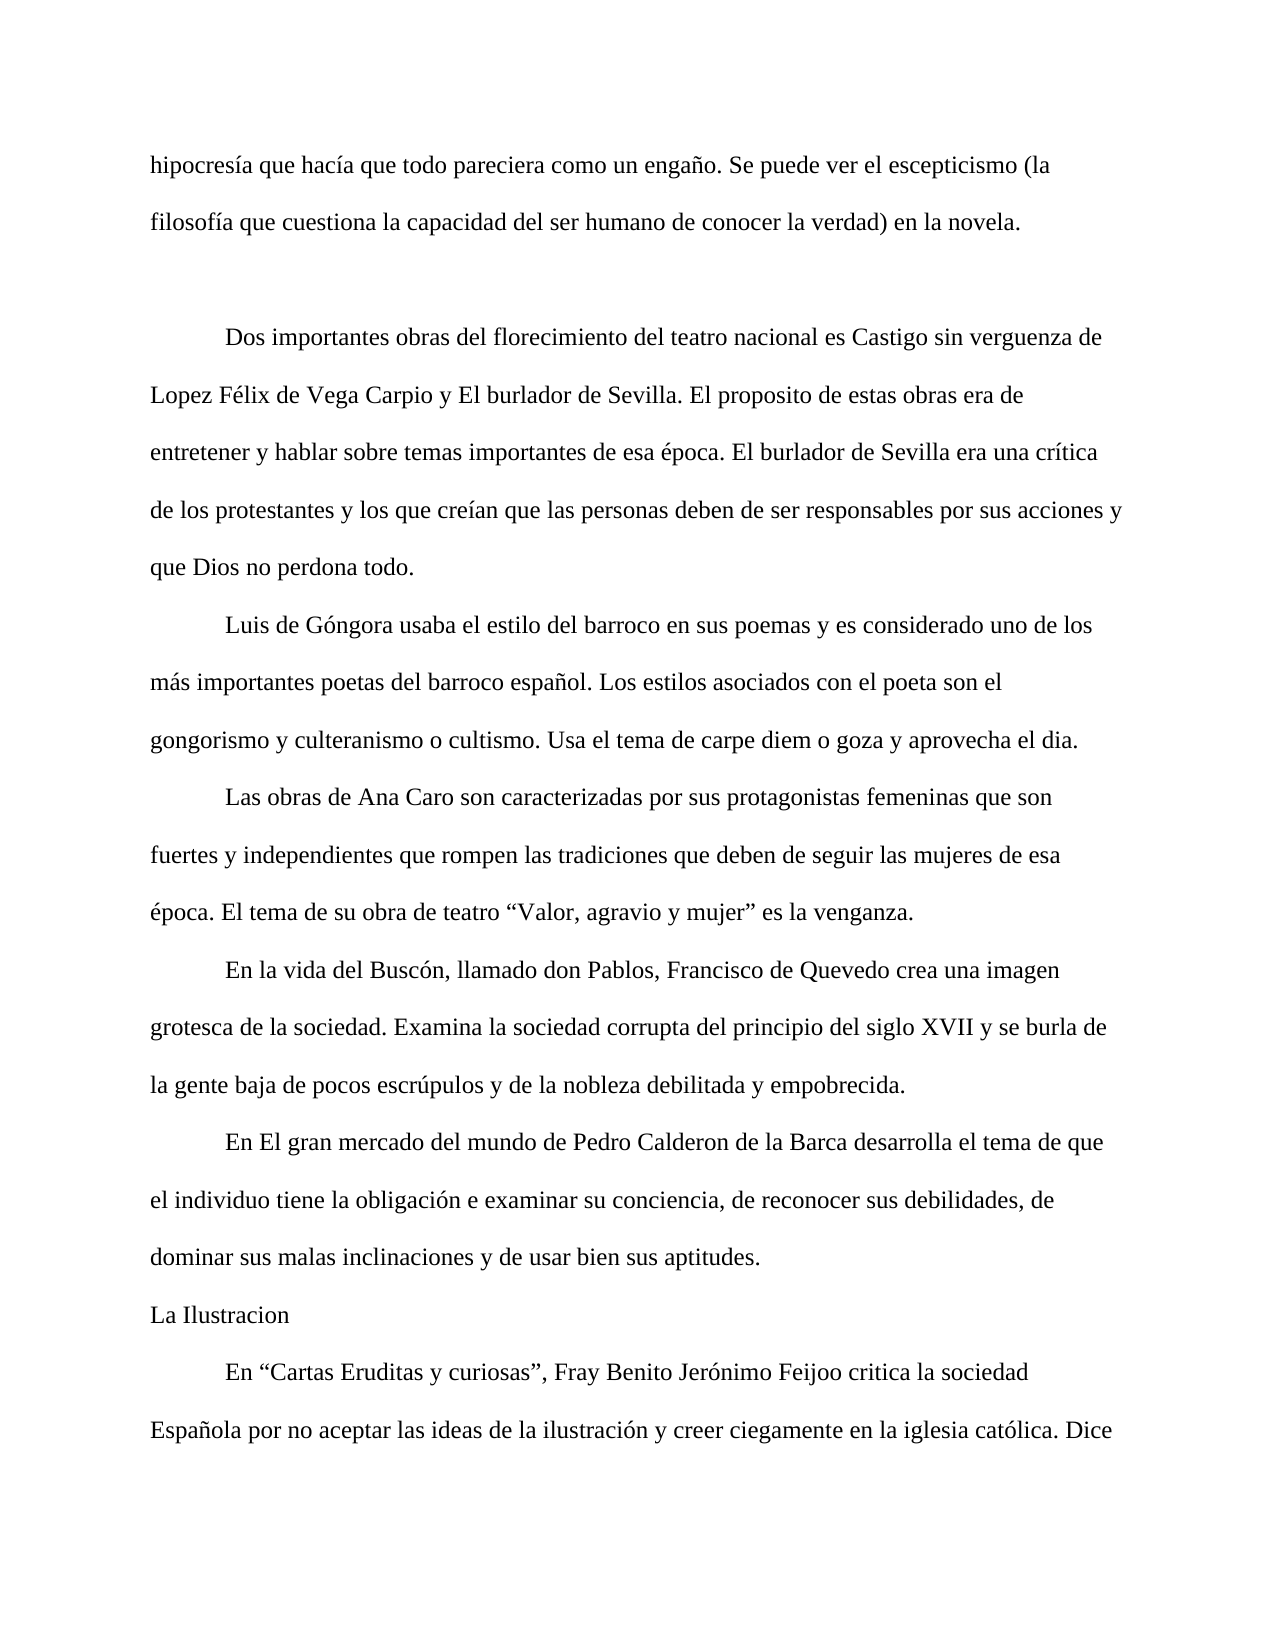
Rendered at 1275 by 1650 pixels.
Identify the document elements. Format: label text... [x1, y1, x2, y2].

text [150, 1357, 1125, 1444]
text Las obras de Ana Caro son caracterizadas por sus protagonistas femeninas que son fuertes y independientes que rompen las tradiciones que deben de seguir las mujeres de esa época. El tema de su obra de teatro “Valor, agravio y mujer” es la venganza. [150, 782, 1125, 926]
text Dos importantes obras del florecimiento del teatro nacional es Castigo sin verguenza de Lopez Félix de Vega Carpio y El burlador de Sevilla. El proposito de estas obras era de entretener y hablar sobre temas importantes de esa época. El burlador de Sevilla era una crítica de los protestantes y los que creían que las personas deben de ser responsables por sus acciones y que Dios no perdona todo. [150, 322, 1125, 581]
text La Ilustracion [150, 1300, 1125, 1329]
text Luis de Góngora usaba el estilo del barroco en sus poemas y es considerado uno de los más importantes poetas del barroco español. Los estilos asociados con el poeta son el gongorismo y culteranismo o cultismo. Usa el tema de carpe diem o goza y aprovecha el dia. [150, 610, 1125, 754]
text En la vida del Buscón, llamado don Pablos, Francisco de Quevedo crea una imagen grotesca de la sociedad. Examina la sociedad corrupta del principio del siglo XVII y se burla de la gente baja de pocos escrúpulos y de la nobleza debilitada y empobrecida. [150, 955, 1125, 1099]
text En El gran mercado del mundo de Pedro Calderon de la Barca desarrolla el tema de que el individuo tiene la obligación e examinar su conciencia, de reconocer sus debilidades, de dominar sus malas inclinaciones y de usar bien sus aptitudes. [150, 1127, 1125, 1271]
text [150, 150, 1125, 294]
